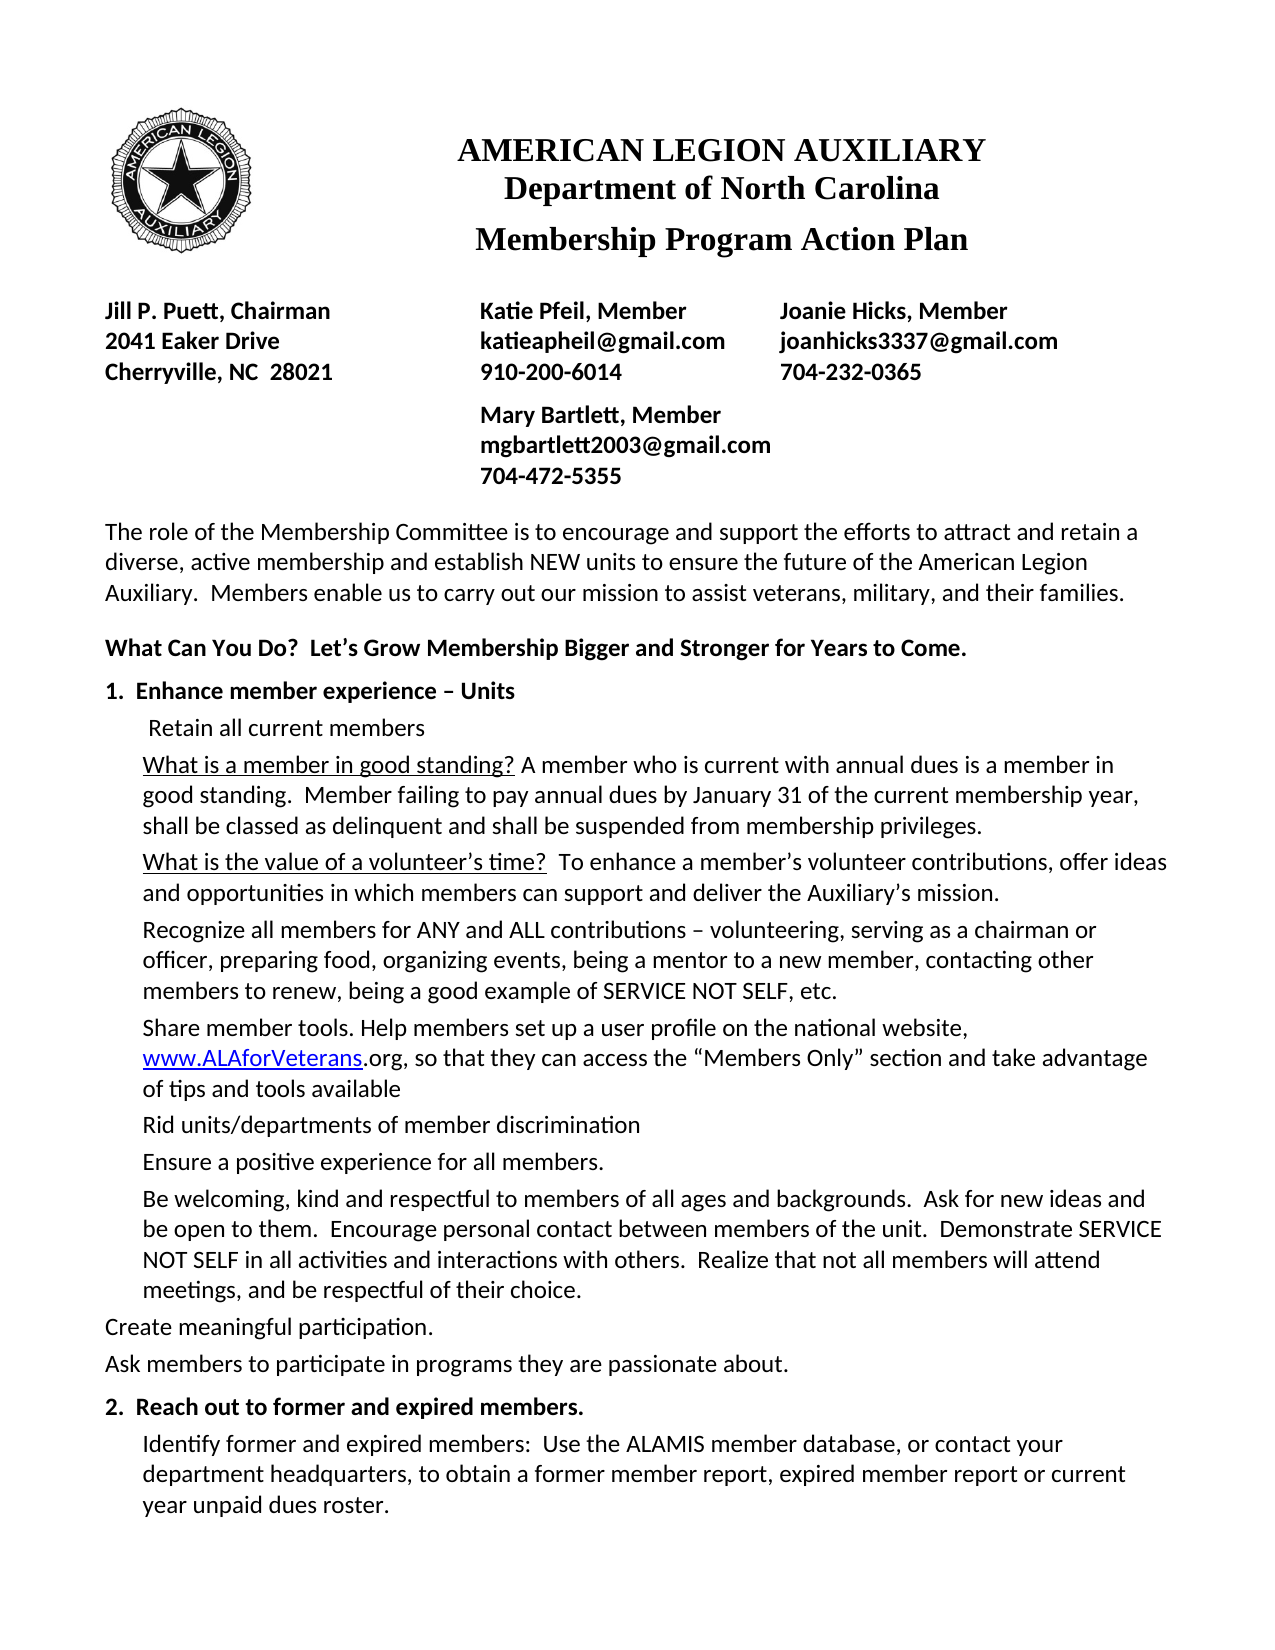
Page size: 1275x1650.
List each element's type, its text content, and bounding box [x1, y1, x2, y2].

text AMERICAN LEGION AUXILIARY [255, 130, 1170, 168]
text Retain all current members [105, 712, 1170, 742]
text mgbartlett2003@gmail.com [105, 429, 1170, 460]
text 1. Enhance member experience – Units [105, 675, 1170, 706]
text What Can You Do? Let’s Grow Membership Bigger and Stronger for Years to Come. [105, 632, 1170, 663]
text 2. Reach out to former and expired members. [105, 1391, 1170, 1422]
text What is a member in good standing? A member who is current with annual dues is a member in good standing. Member failing to pay annual dues by January 31 of the current membership year, shall be classed as delinquent and shall be suspended from membership privileges. [142, 749, 1170, 840]
text 2041 Eaker Drive katieapheil@gmail.com joanhicks3337@gmail.com [105, 326, 1170, 356]
text Rid units/departments of member discrimination [105, 1109, 1170, 1140]
text Recognize all members for ANY and ALL contributions – volunteering, serving as a chairman or officer, preparing food, organizing events, being a mentor to a new member, contacting other members to renew, being a good example of SERVICE NOT SELF, etc. [142, 914, 1170, 1005]
text Membership Program Action Plan [105, 219, 1170, 257]
text Share member tools. Help members set up a user profile on the national website, www.ALAforVeterans.org, so that they can access the “Members Only” section and take advantage of tips and tools available [142, 1012, 1170, 1103]
picture [105, 105, 255, 255]
text Identify former and expired members: Use the ALAMIS member database, or contact your department headquarters, to obtain a former member report, expired member report or current year unpaid dues roster. [142, 1428, 1170, 1519]
text The role of the Membership Committee is to encourage and support the efforts to attract and retain a diverse, active membership and establish NEW units to ensure the future of the American Legion Auxiliary. Members enable us to carry out our mission to assist veterans, military, and their families. [105, 516, 1170, 607]
text Create meaningful participation. [105, 1311, 1170, 1342]
text Ensure a positive experience for all members. [105, 1146, 1170, 1177]
text Be welcoming, kind and respectful to members of all ages and backgrounds. Ask for new ideas and be open to them. Encourage personal contact between members of the unit. Demonstrate SERVICE NOT SELF in all activities and interactions with others. Realize that not all members will attend meetings, and be respectful of their choice. [142, 1183, 1170, 1305]
text What is the value of a volunteer’s time? To enhance a member’s volunteer contributions, offer ideas and opportunities in which members can support and deliver the Auxiliary’s mission. [142, 847, 1170, 908]
text Jill P. Puett, Chairman Katie Pfeil, Member Joanie Hicks, Member [105, 295, 1170, 326]
text Mary Bartlett, Member [105, 399, 1170, 429]
text 704-472-5355 [105, 460, 1170, 491]
text Department of North Carolina [255, 168, 1170, 207]
text Ask members to participate in programs they are passionate about. [105, 1348, 1170, 1379]
text Cherryville, NC 28021 910-200-6014 704-232-0365 [105, 356, 1170, 387]
